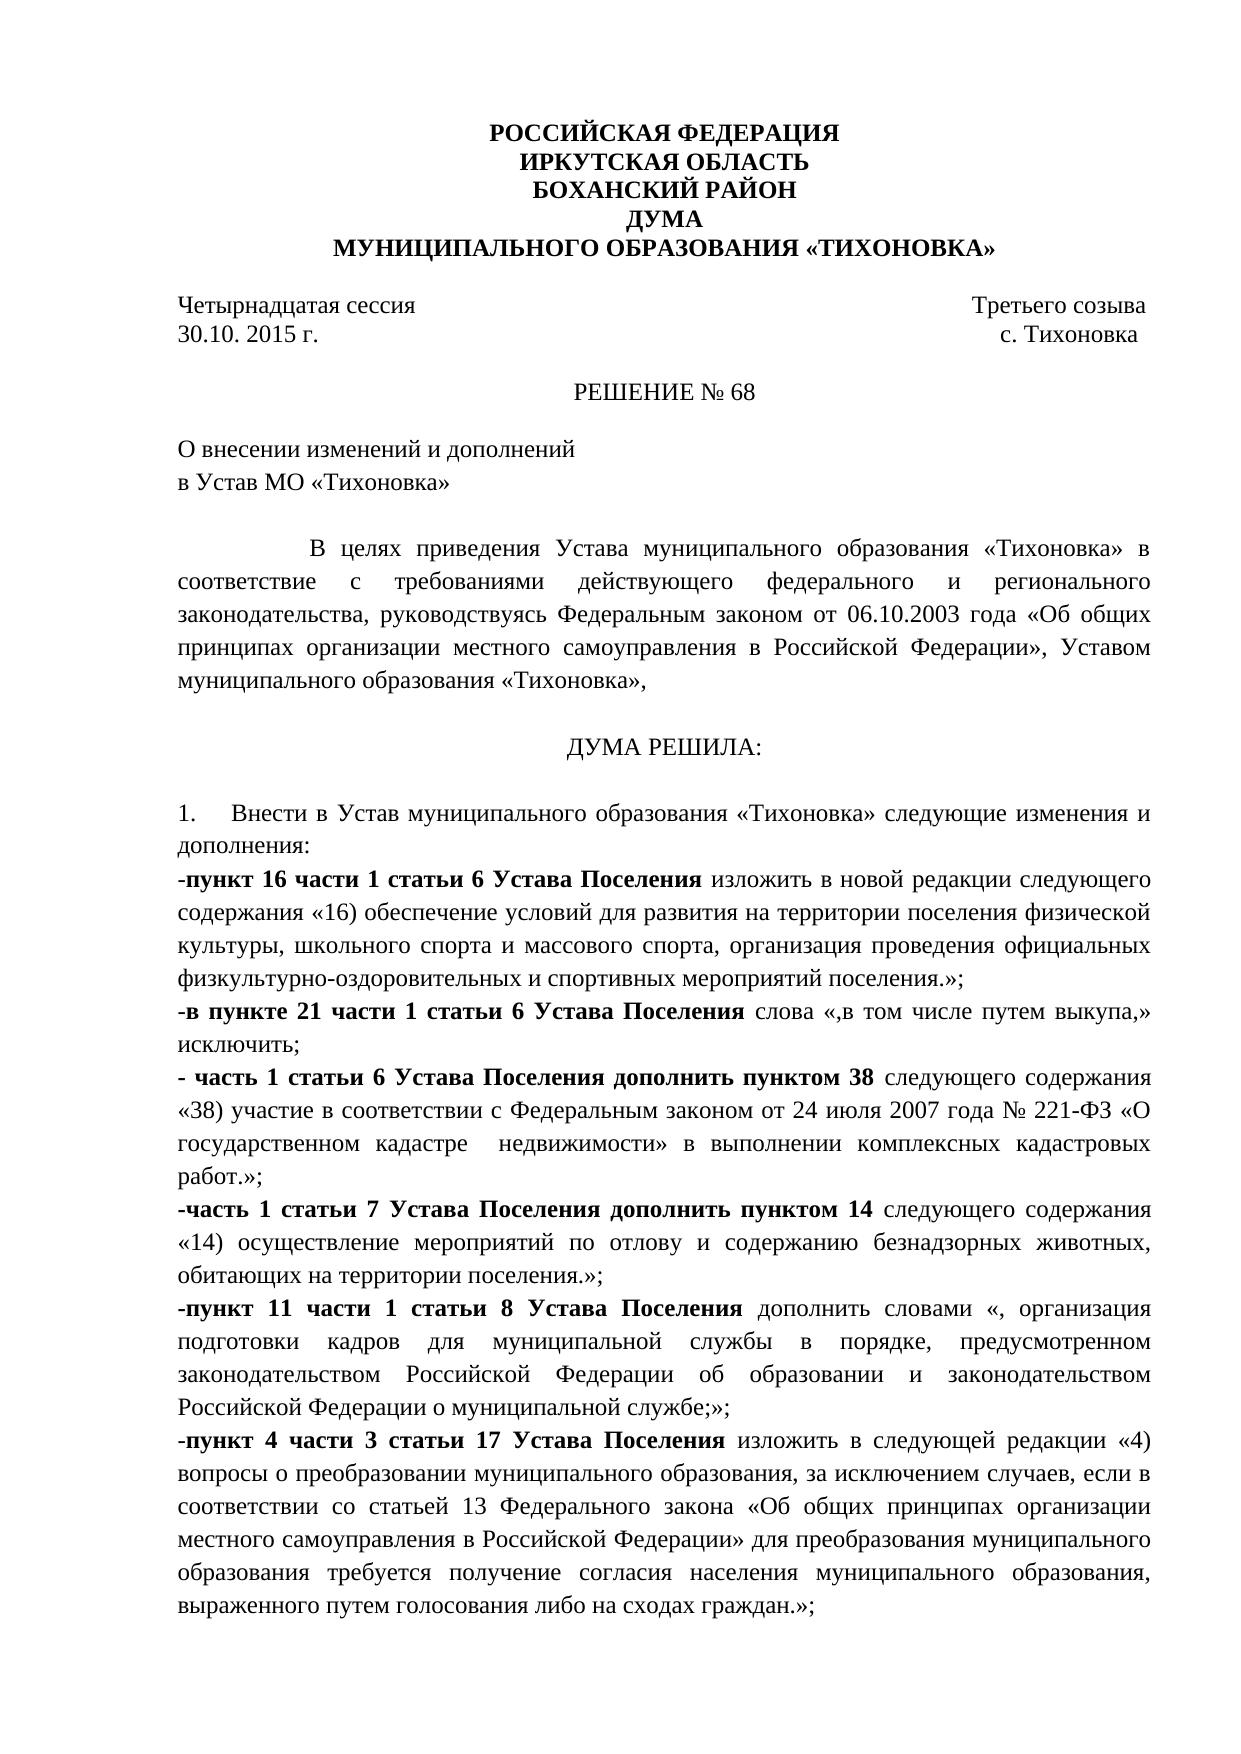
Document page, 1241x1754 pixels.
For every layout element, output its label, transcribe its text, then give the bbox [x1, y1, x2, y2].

text - часть 1 статьи 6 Устава Поселения дополнить пунктом 38 следующего содержания «38) участие в соответствии с Федеральным законом от 24 июля 2007 года № 221-ФЗ «О государственном кадастре недвижимости» в выполнении комплексных кадастровых работ.»; [177, 1062, 1152, 1189]
text -пункт 4 части 3 статьи 17 Устава Поселения изложить в следующей редакции «4) вопросы о преобразовании муниципального образования, за исключением случаев, если в соответствии со статьей 13 Федерального закона «Об общих принципах организации местного самоуправления в Российской Федерации» для преобразования муниципального образования требуется получение согласия населения муниципального образования, выраженного путем голосования либо на сходах граждан.»; [177, 1425, 1152, 1619]
text В целях приведения Устава муниципального образования «Тихоновка» в соответствие с требованиями действующего федерального и регионального законодательства, руководствуясь Федеральным законом от 06.10.2003 года «Об общих принципах организации местного самоуправления в Российской Федерации», Уставом муниципального образования «Тихоновка», [177, 533, 1152, 694]
text -пункт 16 части 1 статьи 6 Устава Поселения изложить в новой редакции следующего содержания «16) обеспечение условий для развития на территории поселения физической культуры, школьного спорта и массового спорта, организация проведения официальных физкультурно-оздоровительных и спортивных мероприятий поселения.»; [177, 864, 1152, 991]
text БОХАНСКИЙ РАЙОН [177, 176, 1152, 204]
text в Устав МО «Тихоновка» [177, 467, 1152, 496]
text РОССИЙСКАЯ ФЕДЕРАЦИЯ [177, 118, 1152, 147]
text -пункт 11 части 1 статьи 8 Устава Поселения дополнить словами «, организация подготовки кадров для муниципальной службы в порядке, предусмотренном законодательством Российской Федерации об образовании и законодательством Российской Федерации о муниципальной службе;»; [177, 1293, 1152, 1421]
text МУНИЦИПАЛЬНОГО ОБРАЗОВАНИЯ «ТИХОНОВКА» [177, 233, 1152, 262]
text Четырнадцатая сессия Третьего созыва [177, 291, 1152, 319]
text 1. Внести в Устав муниципального образования «Тихоновка» следующие изменения и дополнения: [177, 798, 1152, 859]
text -в пункте 21 части 1 статьи 6 Устава Поселения слова «,в том числе путем выкупа,» исключить; [177, 996, 1152, 1057]
text 30.10. 2015 г. с. Тихоновка [177, 319, 1152, 348]
text -часть 1 статьи 7 Устава Поселения дополнить пунктом 14 следующего содержания «14) осуществление мероприятий по отлову и содержанию безнадзорных животных, обитающих на территории поселения.»; [177, 1194, 1152, 1289]
text ДУМА [177, 204, 1152, 233]
text РЕШЕНИЕ № 68 [177, 377, 1152, 406]
text ИРКУТСКАЯ ОБЛАСТЬ [177, 147, 1152, 176]
text ДУМА РЕШИЛА: [177, 732, 1152, 760]
text О внесении изменений и дополнений [177, 434, 1152, 463]
